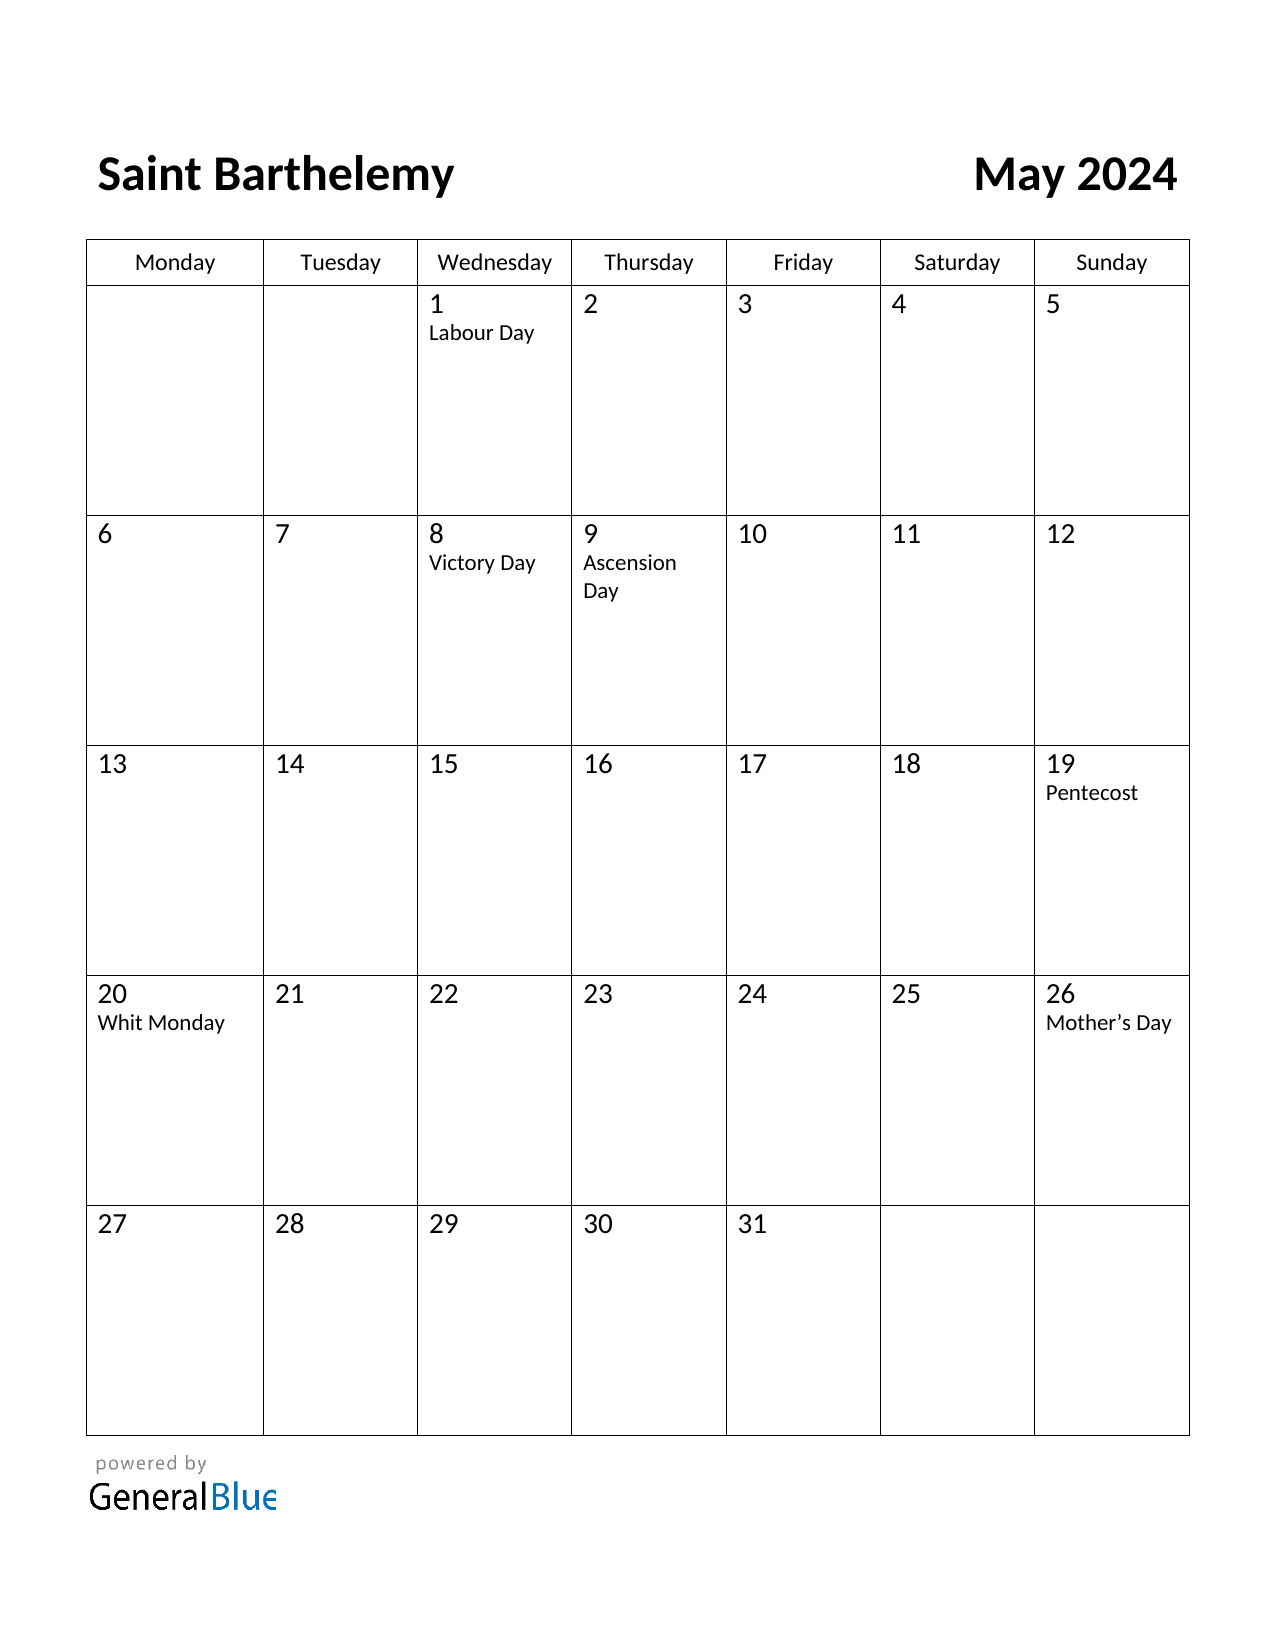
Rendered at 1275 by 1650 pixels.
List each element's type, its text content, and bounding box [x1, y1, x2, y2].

table_cell 20 [87, 976, 263, 1008]
table_header Saint Barthelemy [86, 105, 572, 239]
table_cell [264, 1008, 417, 1204]
table_cell 31 [727, 1206, 880, 1238]
table_cell 6 [87, 516, 263, 548]
table_cell Friday [727, 240, 880, 284]
table_cell Whit Monday [87, 1008, 263, 1204]
table_cell [264, 548, 417, 744]
table_cell [264, 318, 417, 514]
table_cell [264, 286, 417, 318]
table_cell [87, 1238, 263, 1434]
table_cell 10 [727, 516, 880, 548]
table_cell 28 [264, 1206, 417, 1238]
table_cell 30 [572, 1206, 726, 1238]
table_cell 1 [418, 286, 571, 318]
table_cell [264, 1238, 417, 1434]
table_cell 5 [1035, 286, 1189, 318]
table_cell 4 [881, 286, 1034, 318]
table_cell [881, 1206, 1034, 1238]
table_cell [727, 548, 880, 744]
table_cell Pentecost [1035, 778, 1189, 974]
table_cell 2 [572, 286, 726, 318]
table_cell 26 [1035, 976, 1189, 1008]
table_cell [881, 778, 1034, 974]
table_cell 3 [727, 286, 880, 318]
table_cell [1035, 548, 1189, 744]
table_cell [727, 778, 880, 974]
table_cell [87, 318, 263, 514]
table_cell [1035, 318, 1189, 514]
table_cell 27 [87, 1206, 263, 1238]
table_cell Ascension Day [572, 548, 726, 744]
table_cell 9 [572, 516, 726, 548]
table_cell [87, 286, 263, 318]
table_cell Thursday [572, 240, 726, 284]
table_cell [418, 1008, 571, 1204]
table_cell 24 [727, 976, 880, 1008]
table_cell [87, 778, 263, 974]
table_cell [572, 778, 726, 974]
table_cell 11 [881, 516, 1034, 548]
table_cell [572, 1008, 726, 1204]
table_cell Mother’s Day [1035, 1008, 1189, 1204]
table_cell 16 [572, 746, 726, 778]
table_cell 19 [1035, 746, 1189, 778]
table_cell Saturday [881, 240, 1034, 284]
table_cell [572, 1238, 726, 1434]
table_cell 7 [264, 516, 417, 548]
table_cell 15 [418, 746, 571, 778]
table_cell 8 [418, 516, 571, 548]
table_cell 18 [881, 746, 1034, 778]
table_cell [418, 1238, 571, 1434]
table_cell 17 [727, 746, 880, 778]
table_cell Sunday [1035, 240, 1189, 284]
table_cell 13 [87, 746, 263, 778]
table_cell 22 [418, 976, 571, 1008]
table_cell 25 [881, 976, 1034, 1008]
table_cell 12 [1035, 516, 1189, 548]
table_cell Wednesday [418, 240, 571, 284]
table_cell 29 [418, 1206, 571, 1238]
table_cell 14 [264, 746, 417, 778]
table_cell [727, 318, 880, 514]
picture [88, 1452, 276, 1515]
table_cell [572, 318, 726, 514]
table_cell Tuesday [264, 240, 417, 284]
table_header May 2024 [572, 105, 1189, 239]
table_cell [1035, 1238, 1189, 1434]
table_cell [727, 1238, 880, 1434]
table_cell [881, 318, 1034, 514]
table_cell 21 [264, 976, 417, 1008]
table_cell [86, 1436, 1189, 1534]
table_cell [264, 778, 417, 974]
table_cell [1035, 1206, 1189, 1238]
table_cell [881, 1008, 1034, 1204]
table_cell [418, 778, 571, 974]
table_cell Monday [87, 240, 263, 284]
table_cell Labour Day [418, 318, 571, 514]
table_cell [87, 548, 263, 744]
table_cell 23 [572, 976, 726, 1008]
table_cell [727, 1008, 880, 1204]
table_cell Victory Day [418, 548, 571, 744]
table_cell [881, 1238, 1034, 1434]
table_cell [881, 548, 1034, 744]
